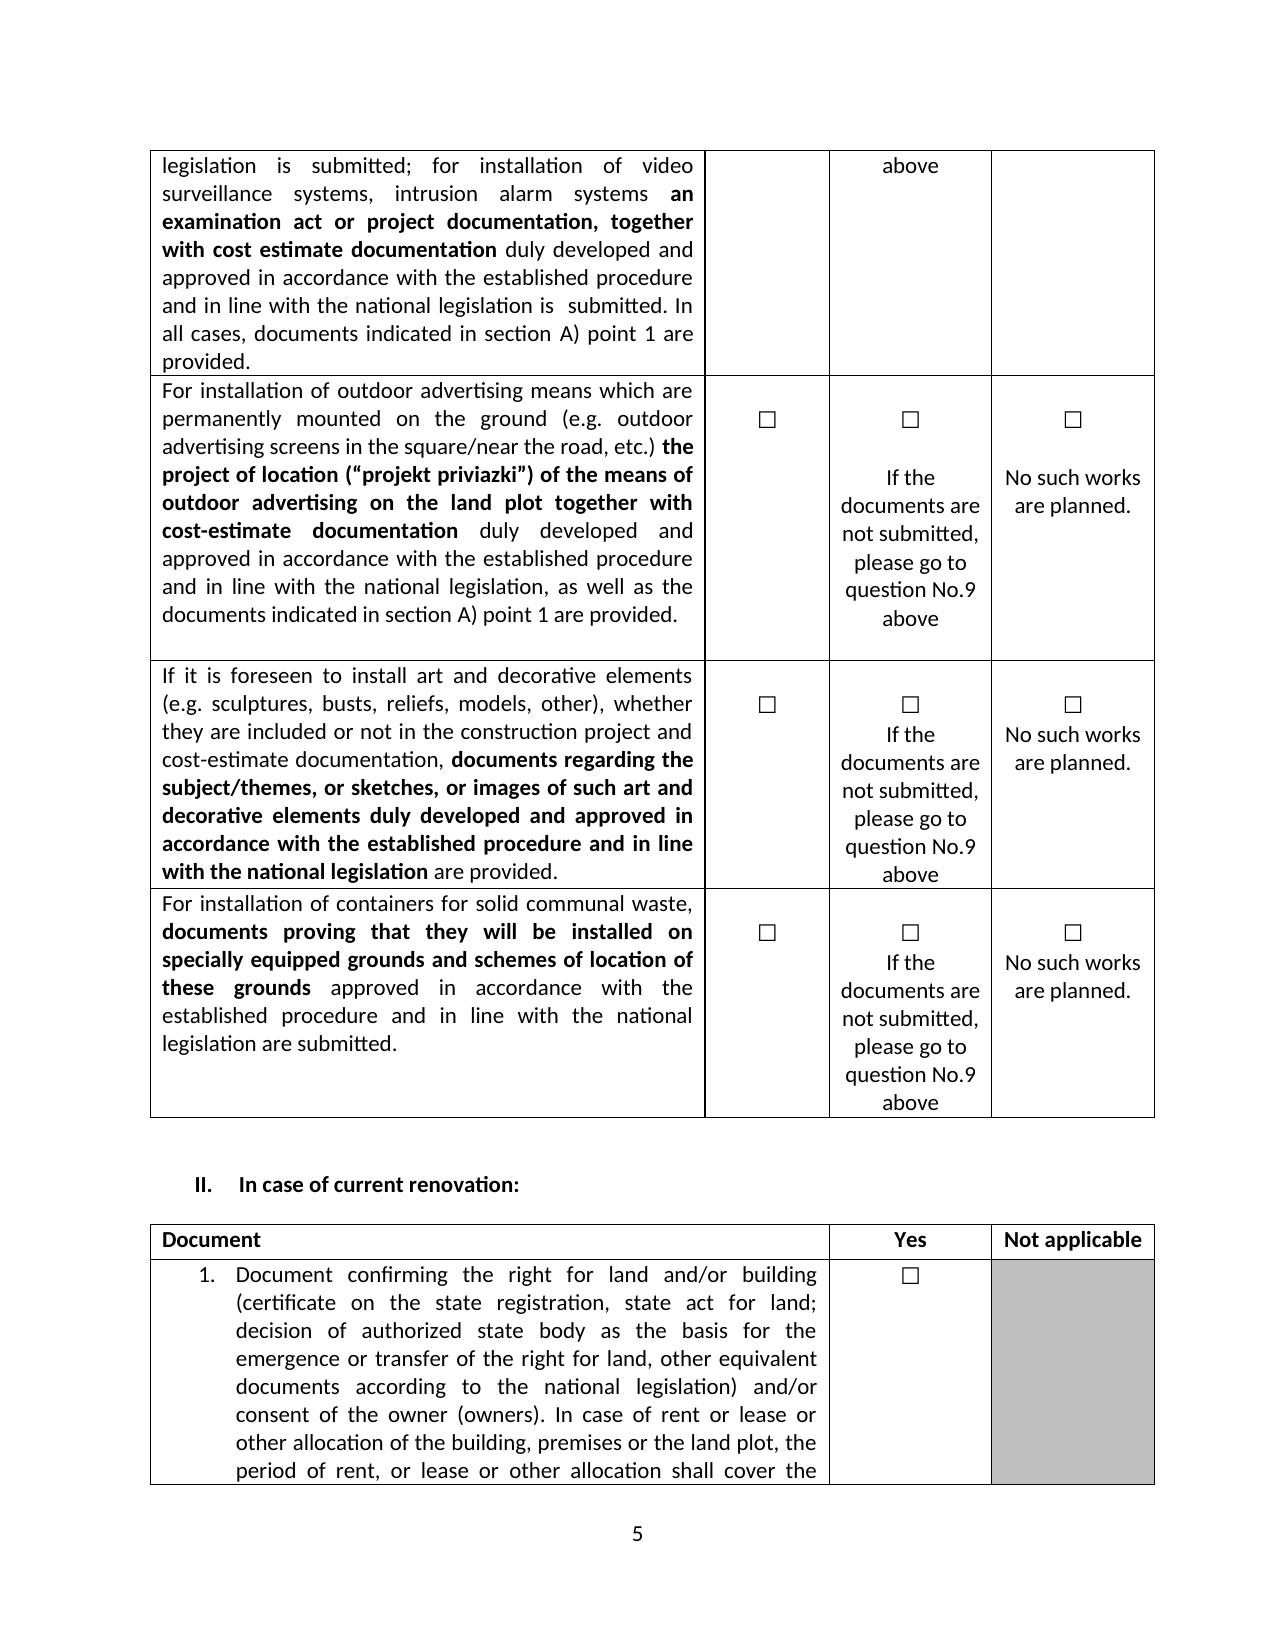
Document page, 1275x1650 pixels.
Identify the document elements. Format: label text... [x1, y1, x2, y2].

table_cell [992, 1260, 1154, 1484]
table_cell No such works are planned. [992, 889, 1154, 1117]
table_cell If it is foreseen to install art and decorative elements (e.g. sculptures, busts, reliefs, models, other), whether they are included or not in the construction project and cost-estimate documentation, documents regarding the subject/themes, or sketches, or images of such art and decorative elements duly developed and approved in accordance with the established procedure and in line with the national legislation are provided. [151, 661, 704, 888]
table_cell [151, 1260, 829, 1484]
table_cell [706, 151, 829, 375]
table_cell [151, 151, 704, 375]
table_cell [706, 376, 829, 660]
table_cell [706, 889, 829, 1117]
table_cell No such works are planned. [992, 661, 1154, 888]
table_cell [830, 151, 991, 375]
table_header Document [151, 1225, 829, 1259]
table_header Not applicable [992, 1225, 1154, 1259]
table_cell [706, 661, 829, 888]
table_cell For installation of outdoor advertising means which are permanently mounted on the ground (e.g. outdoor advertising screens in the square/near the road, etc.) the project of location (“projekt priviazki”) of the means of outdoor advertising on the land plot together with cost-estimate documentation duly developed and approved in accordance with the established procedure and in line with the national legislation, as well as the documents indicated in section А) point 1 are provided. [151, 376, 704, 660]
table_cell If the documents are not submitted, please go to question No.9 above [830, 889, 991, 1117]
table_cell If the documents are not submitted, please go to question No.9 above [830, 376, 991, 660]
list In case of current renovation: [194, 1171, 1125, 1199]
table_cell For installation of containers for solid communal waste, documents proving that they will be installed on specially equipped grounds and schemes of location of these grounds approved in accordance with the established procedure and in line with the national legislation are submitted. [151, 889, 704, 1117]
table_cell If the documents are not submitted, please go to question No.9 above [830, 661, 991, 888]
table_cell No such works are planned. [992, 376, 1154, 660]
table_header Yes [830, 1225, 991, 1259]
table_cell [992, 151, 1154, 375]
